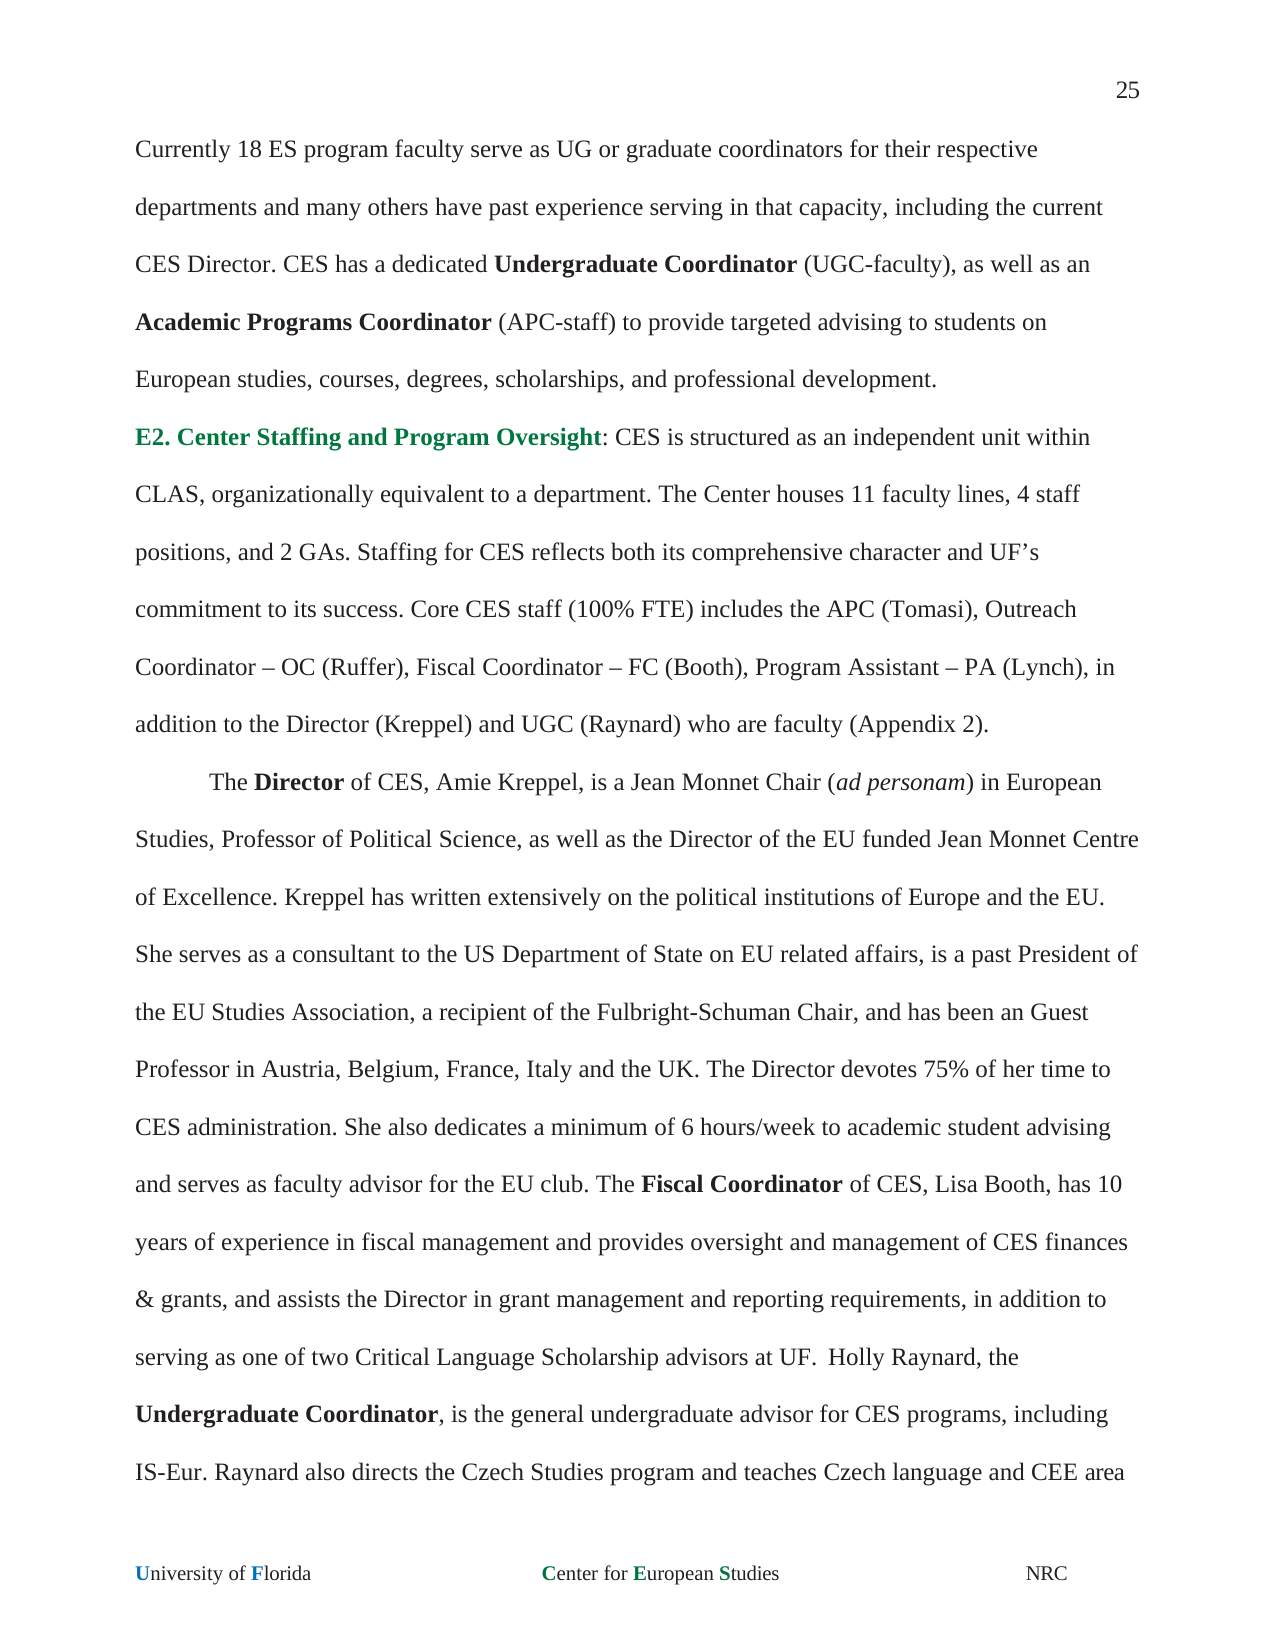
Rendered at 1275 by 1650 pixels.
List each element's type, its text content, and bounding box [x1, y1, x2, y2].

text E2. Center Staffing and Program Oversight: CES is structured as an independent unit within CLAS, organizationally equivalent to a department. The Center houses 11 faculty lines, 4 staff positions, and 2 GAs. Staffing for CES reflects both its comprehensive character and UF’s commitment to its success. Core CES staff (100% FTE) includes the APC (Tomasi), Outreach Coordinator – OC (Ruffer), Fiscal Coordinator – FC (Booth), Program Assistant – PA (Lynch), in addition to the Director (Kreppel) and UGC (Raynard) who are faculty (Appendix 2). [135, 422, 1128, 738]
text IS-Eur. Raynard also directs the Czech Studies program and teaches Czech language and CEE area [135, 1457, 1167, 1486]
text Currently 18 ES program faculty serve as UG or graduate coordinators for their respective departments and many others have past experience serving in that capacity, including the current CES Director. CES has a dedicated Undergraduate Coordinator (UGC-faculty), as well as an Academic Programs Coordinator (APC-staff) to provide targeted advising to students on European studies, courses, degrees, scholarships, and professional development. [135, 134, 1131, 393]
text The Director of CES, Amie Kreppel, is a Jean Monnet Chair (ad personam) in European Studies, Professor of Political Science, as well as the Director of the EU funded Jean Monnet Centre of Excellence. Kreppel has written extensively on the political institutions of Europe and the EU. She serves as a consultant to the US Department of State on EU related affairs, is a past President of the EU Studies Association, a recipient of the Fulbright-Schuman Chair, and has been an Guest Professor in Austria, Belgium, France, Italy and the UK. The Director devotes 75% of her time to CES administration. She also dedicates a minimum of 6 hours/week to academic student advising and serves as faculty advisor for the EU club. The Fiscal Coordinator of CES, Lisa Booth, has 10 years of experience in fiscal management and provides oversight and management of CES finances & grants, and assists the Director in grant management and reporting requirements, in addition to serving as one of two Critical Language Scholarship advisors at UF. Holly Raynard, the Undergraduate Coordinator, is the general undergraduate advisor for CES programs, including [135, 767, 1140, 1428]
